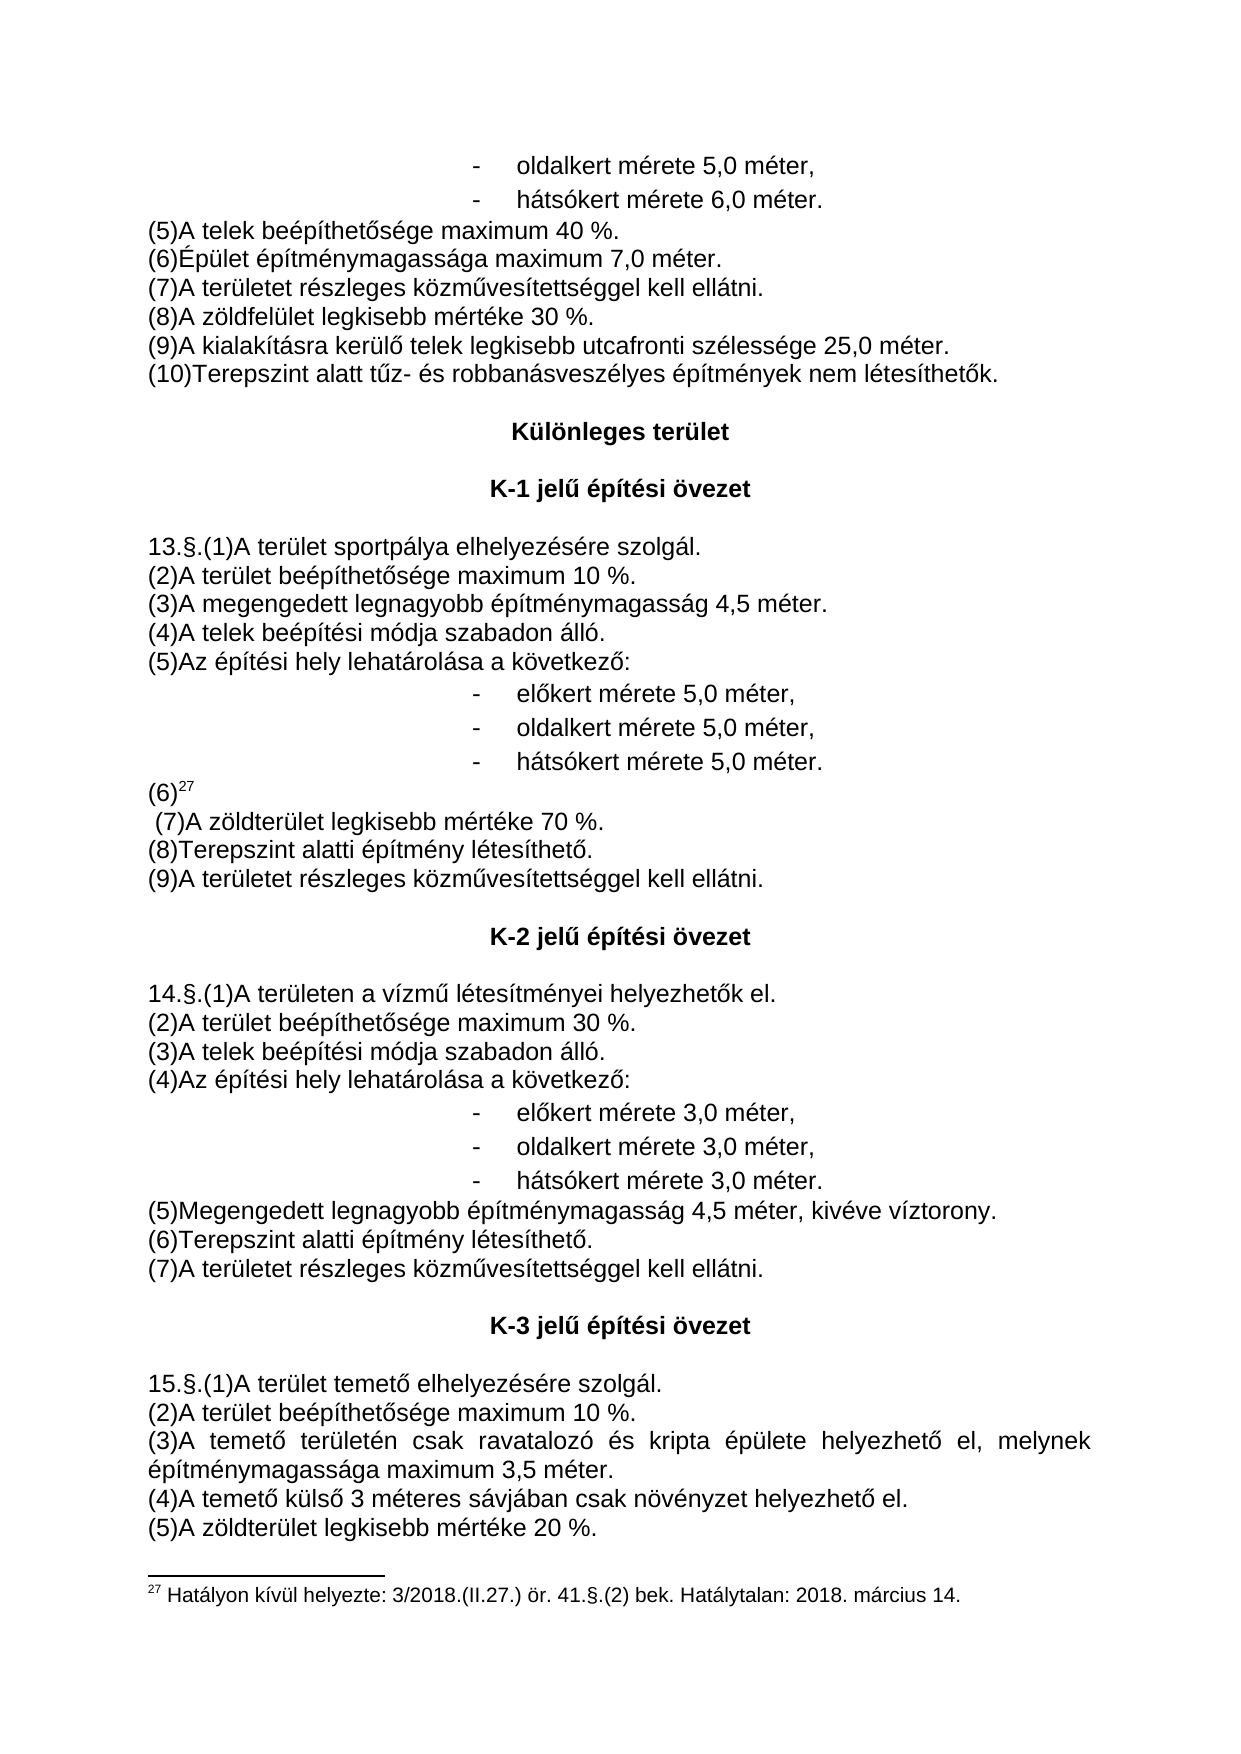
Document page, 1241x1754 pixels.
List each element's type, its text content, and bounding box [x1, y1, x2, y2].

list (4)A telek beépítési módja szabadon álló. [148, 618, 1093, 647]
list (7)A zöldterület legkisebb mértéke 70 %. [148, 807, 1093, 835]
list (3)A temető területén csak ravatalozó és kripta épülete helyezhető el, melynek építménymagassága maximum 3,5 méter. [148, 1426, 1093, 1484]
list oldalkert mérete 5,0 méter, [472, 710, 1093, 744]
text 13.§.(1)A terület sportpálya elhelyezésére szolgál. [148, 532, 1093, 561]
text K-2 jelű építési övezet [148, 922, 1093, 950]
list előkert mérete 5,0 méter, [472, 676, 1093, 710]
list (8)A zöldfelület legkisebb mértéke 30 %. [148, 302, 1093, 331]
list (4)Az építési hely lehatárolása a következő: [148, 1065, 1093, 1094]
list (6)Épület építménymagassága maximum 7,0 méter. [148, 244, 1093, 273]
list hátsókert mérete 3,0 méter. [472, 1162, 1093, 1196]
list (4)A temető külső 3 méteres sávjában csak növényzet helyezhető el. [148, 1484, 1093, 1513]
list (6) [148, 778, 1093, 807]
list (7)A területet részleges közművesítettséggel kell ellátni. [148, 273, 1093, 302]
list hátsókert mérete 6,0 méter. [472, 182, 1093, 216]
list (6)Terepszint alatti építmény létesíthető. [148, 1225, 1093, 1254]
text Különleges terület [148, 417, 1093, 446]
text K-3 jelű építési övezet [148, 1311, 1093, 1340]
list (5)Az építési hely lehatárolása a következő: [148, 647, 1093, 676]
list oldalkert mérete 5,0 méter, [472, 148, 1093, 182]
list (5)A telek beépíthetősége maximum 40 %. [148, 216, 1093, 244]
list hátsókert mérete 5,0 méter. [472, 744, 1093, 778]
list (3)A megengedett legnagyobb építménymagasság 4,5 méter. [148, 589, 1093, 618]
list (2)A terület beépíthetősége maximum 10 %. [148, 1398, 1093, 1426]
list (10)Terepszint alatt tűz- és robbanásveszélyes építmények nem létesíthetők. [148, 359, 1093, 388]
list oldalkert mérete 3,0 méter, [472, 1128, 1093, 1162]
text (9)A területet részleges közművesítettséggel kell ellátni. [148, 864, 1093, 893]
list (2)A terület beépíthetősége maximum 30 %. [148, 1008, 1093, 1037]
list (8)Terepszint alatti építmény létesíthető. [148, 835, 1093, 864]
list (3)A telek beépítési módja szabadon álló. [148, 1037, 1093, 1065]
list (7)A területet részleges közművesítettséggel kell ellátni. [148, 1254, 1093, 1283]
text 14.§.(1)A területen a vízmű létesítményei helyezhetők el. [148, 979, 1093, 1008]
text K-1 jelű építési övezet [148, 474, 1093, 503]
list (5)A zöldterület legkisebb mértéke 20 %. [148, 1513, 1093, 1541]
text 15.§.(1)A terület temető elhelyezésére szolgál. [148, 1369, 1093, 1398]
list (9)A kialakításra kerülő telek legkisebb utcafronti szélessége 25,0 méter. [148, 331, 1093, 359]
list (2)A terület beépíthetősége maximum 10 %. [148, 561, 1093, 589]
list előkert mérete 3,0 méter, [472, 1094, 1093, 1128]
list (5)Megengedett legnagyobb építménymagasság 4,5 méter, kivéve víztorony. [148, 1196, 1093, 1225]
